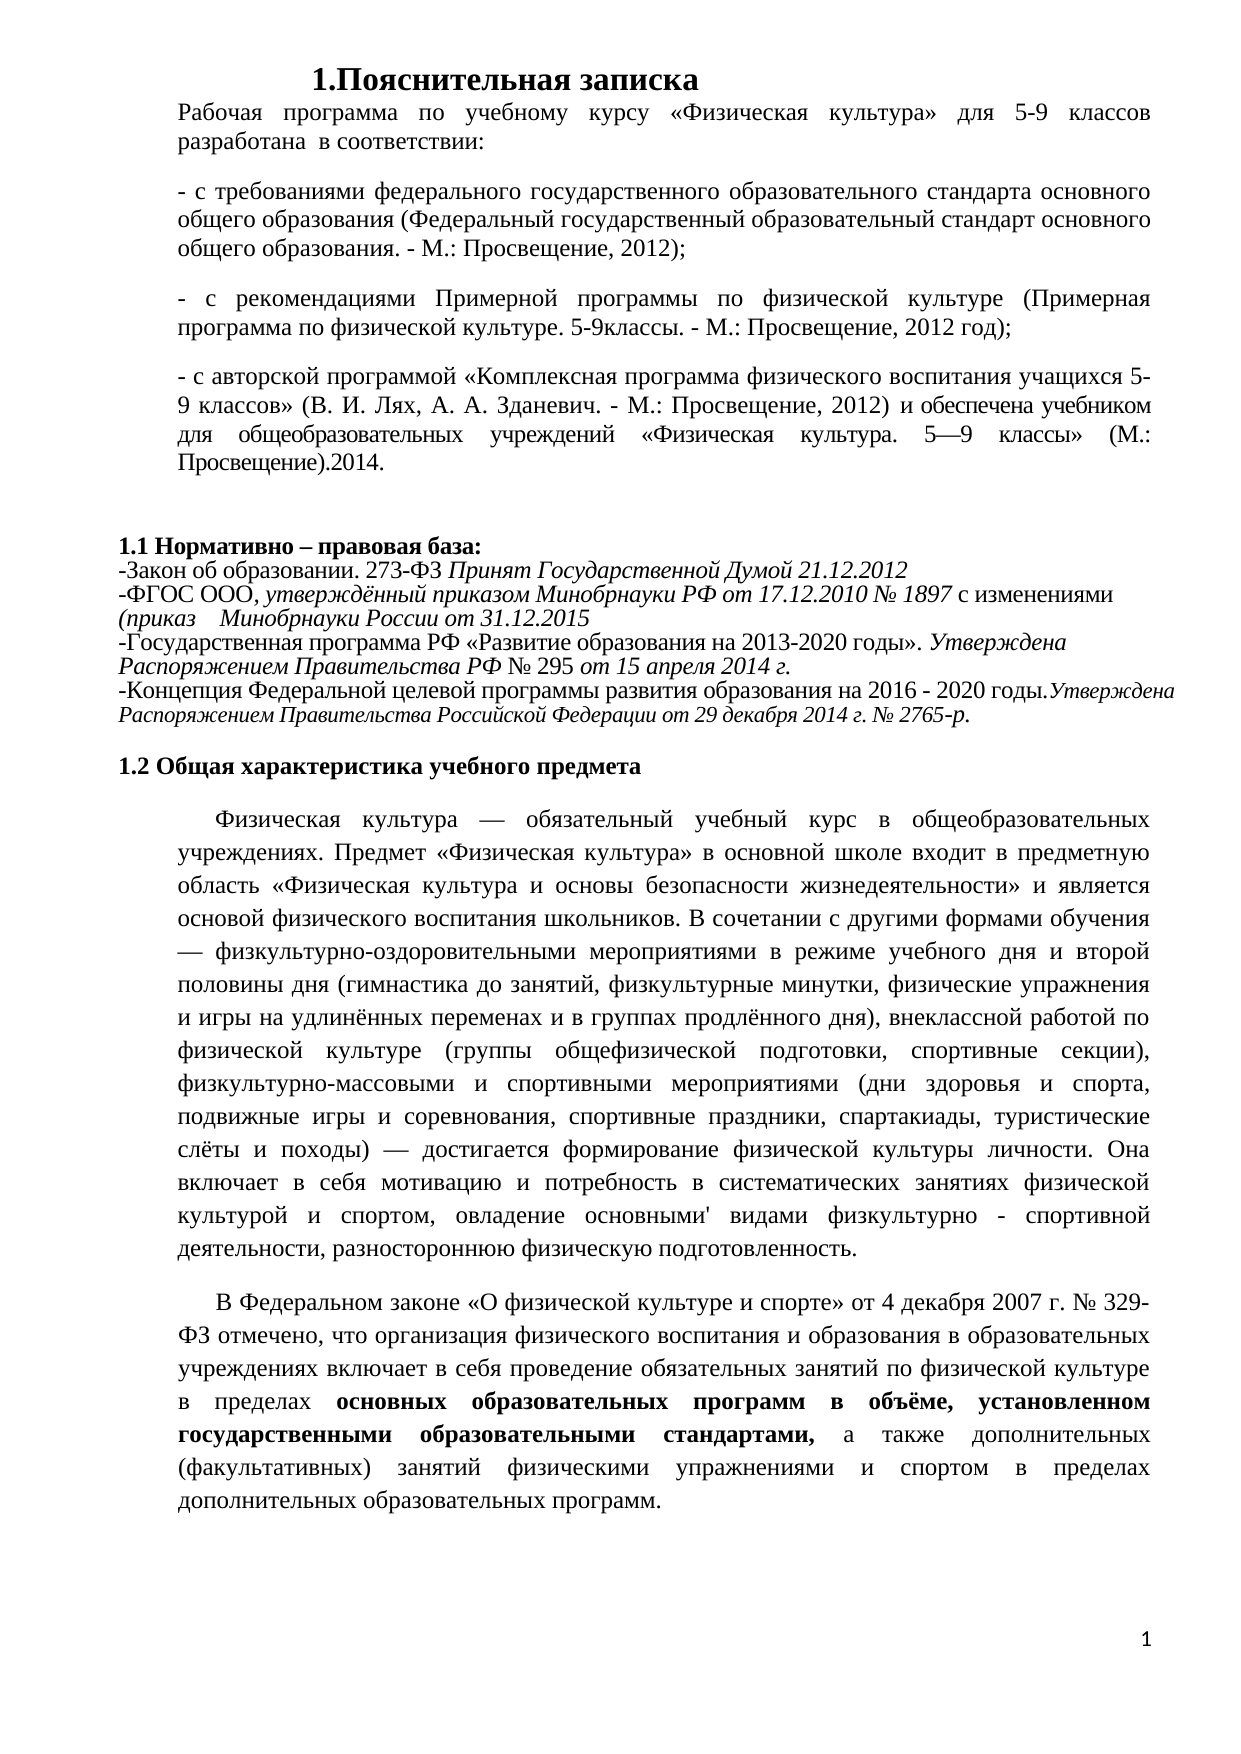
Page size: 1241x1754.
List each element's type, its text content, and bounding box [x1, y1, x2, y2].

text 1.2 Общая характеристика учебного предмета [118, 751, 1181, 780]
text - с авторской программой «Комплексная программа физического воспитания учащихся 5-9 классов» (В. И. Лях, А. А. Зданевич. - М.: Просвещение, 2012) и обеспечена учебником для общеобразовательных учреждений «Физическая культура. 5—9 классы» (М.: Просвещение).2014. [177, 361, 1152, 476]
text 1.1 Нормативно – правовая база: [118, 535, 1181, 559]
text Рабочая программа по учебному курсу «Физическая культура» для 5-9 классов разработана в соответствии: [177, 97, 1152, 155]
text Распоряжением Правительства РФ № 295 от 15 апреля 2014 г. [118, 655, 1181, 679]
text -Закон об образовании. 273-ФЗ Принят Государственной Думой 21.12.2012 [118, 559, 1181, 583]
text -Концепция Федеральной целевой программы развития образования на 2016 - 2020 годы.Утверждена Распоряжением Правительства Российской Федерации от 29 декабря 2014 г. № 2765-р. [118, 679, 1181, 727]
list 1.Пояснительная записка [311, 59, 1152, 97]
text - с рекомендациями Примерной программы по физической культуре (Примерная программа по физической культуре. 5-9классы. - М.: Просвещение, 2012 год); [177, 283, 1152, 340]
text - с требованиями федерального государственного образовательного стандарта основного общего образования (Федеральный государственный образовательный стандарт основного общего образования. - М.: Просвещение, 2012); [177, 176, 1152, 262]
text -Государственная программа РФ «Развитие образования на 2013-2020 годы». Утверждена [118, 631, 1181, 655]
text -ФГОС ООО, утверждённый приказом Минобрнауки РФ от 17.12.2010 № 1897 с изменениями (приказ Минобрнауки России от 31.12.2015 [118, 583, 1181, 631]
text В Федеральном законе «О физической культуре и спорте» от 4 декабря . № 329-ФЗ отмечено, что организация физического воспитания и образования в образовательных учреждениях включает в себя проведение обязательных занятий по физической культуре в пределах основных образовательных программ в объёме, установленном государственными образовательными стандартами, а также дополнительных (факультативных) занятий физическими упражнениями и спортом в пределах дополнительных образовательных программ. [178, 1287, 1151, 1514]
text Физическая культура — обязательный учебный курс в общеобразовательных учреждениях. Предмет «Физическая культура» в основной школе входит в предметную область «Физическая культура и основы безопасности жизнедеятельности» и является основой физического воспитания школьников. В сочетании с другими формами обучения — физкультурно-оздоровительными мероприятиями в режиме учебного дня и второй половины дня (гимнастика до занятий, физкультурные минутки, физические упражнения и игры на удлинённых переменах и в группах продлённого дня), внеклассной работой по физической культуре (группы общефизической подготовки, спортивные секции), физкультурно-массовыми и спортивными мероприятиями (дни здоровья и спорта, подвижные игры и соревнования, спортивные праздники, спартакиады, туристические слёты и походы) — достигается формирование физической культуры личности. Она включает в себя мотивацию и потребность в систематических занятиях физической культурой и спортом, овладение основными' видами физкультурно - спортивной деятельности, разностороннюю физическую подготовленность. [177, 804, 1151, 1262]
